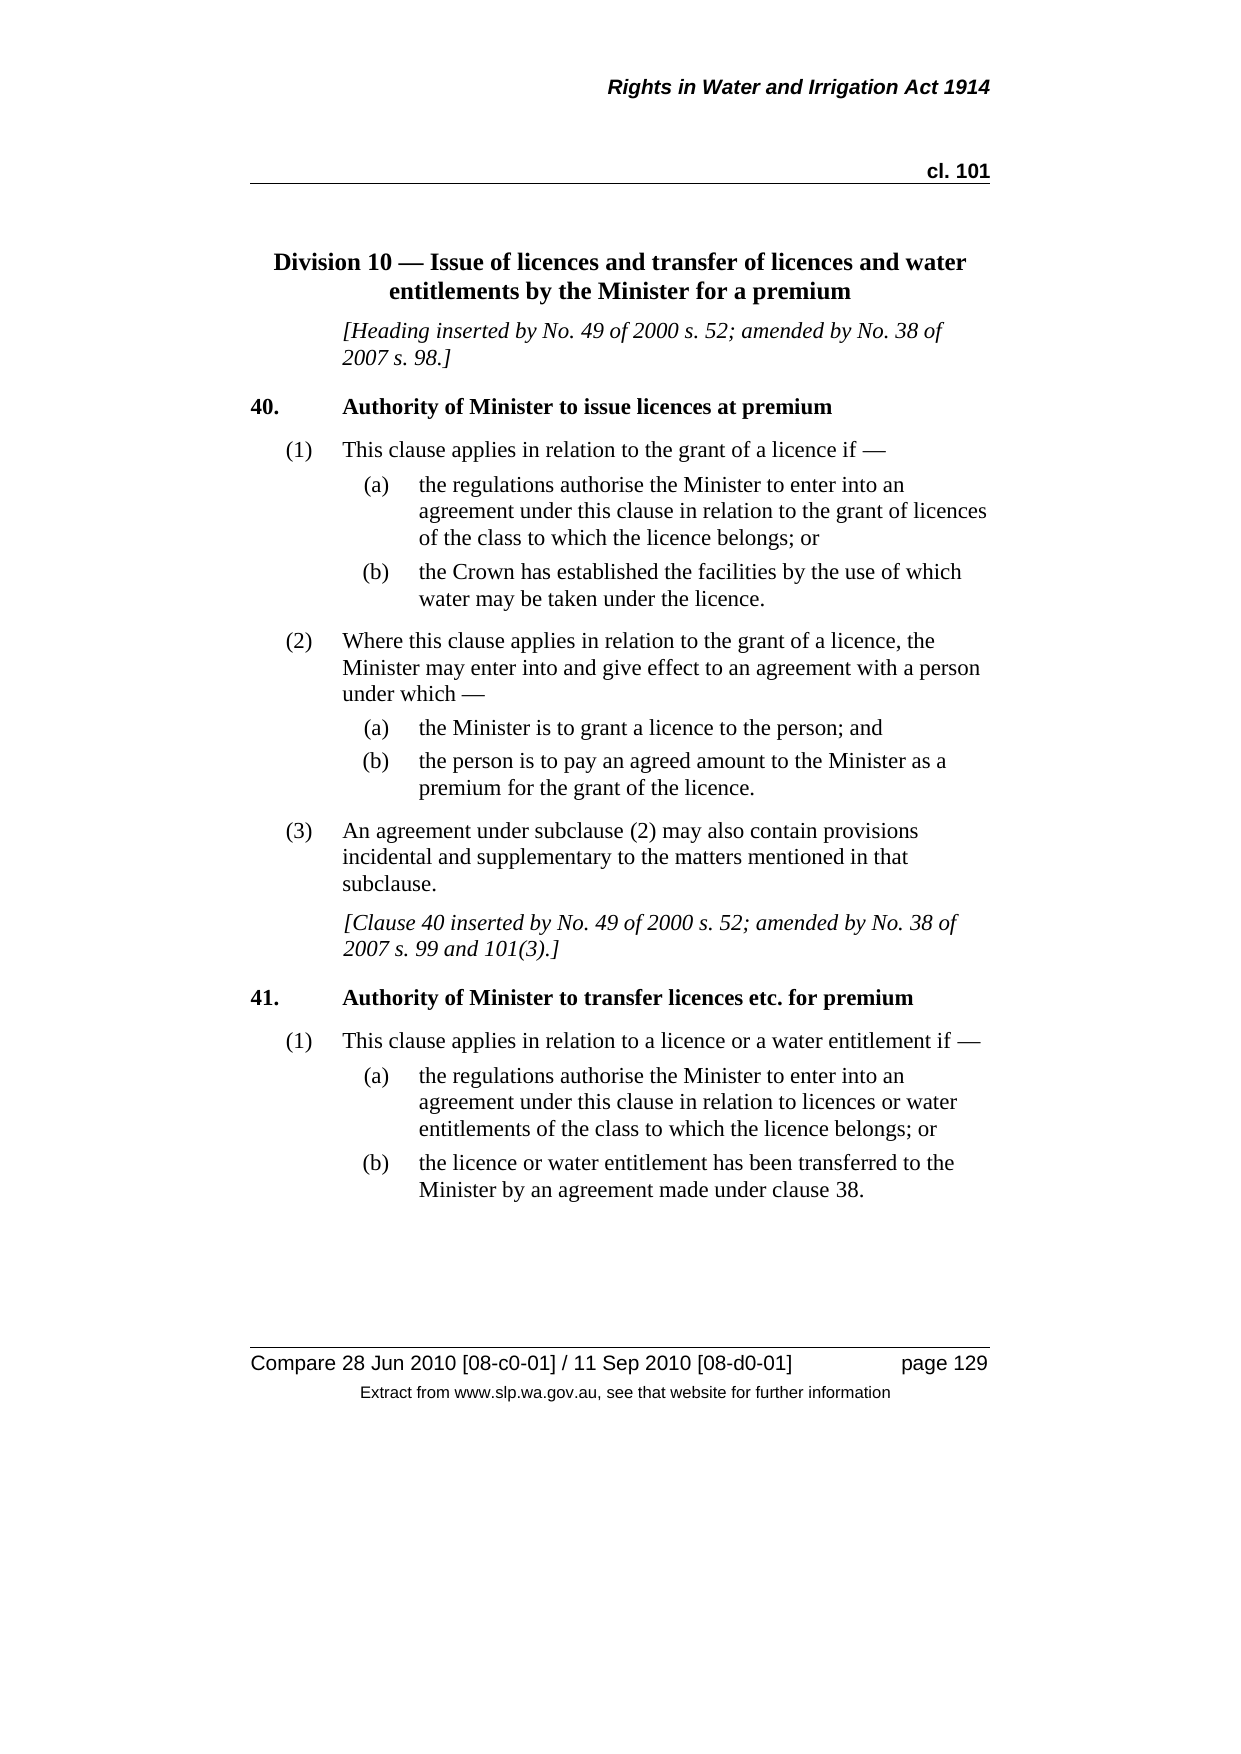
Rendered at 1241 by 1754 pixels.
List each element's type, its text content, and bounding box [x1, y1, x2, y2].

text (b) the Crown has established the facilities by the use of which water may be taken under the licence. [250, 558, 990, 611]
text (3) An agreement under subclause (2) may also contain provisions incidental and supplementary to the matters mentioned in that subclause. [250, 817, 990, 896]
text (b) the person is to pay an agreed amount to the Minister as a premium for the grant of the licence. [250, 748, 990, 800]
text (b) the licence or water entitlement has been transferred to the Minister by an agreement made under clause 38. [250, 1149, 990, 1202]
subtitle 40. Authority of Minister to issue licences at premium [250, 393, 990, 419]
subtitle [Heading inserted by No. 49 of 2000 s. 52; amended by No. 38 of 2007 s. 98.] [250, 317, 990, 370]
text (1) This clause applies in relation to a licence or a water entitlement if — [250, 1027, 990, 1053]
text (1) This clause applies in relation to the grant of a licence if — [250, 436, 990, 462]
text (a) the Minister is to grant a licence to the person; and [250, 714, 990, 740]
text [Clause 40 inserted by No. 49 of 2000 s. 52; amended by No. 38 of 2007 s. 99 and 101(3).] [250, 908, 990, 961]
subtitle 41. Authority of Minister to transfer licences etc. for premium [250, 984, 990, 1011]
text (a) the regulations authorise the Minister to enter into an agreement under this clause in relation to licences or water entitlements of the class to which the licence belongs; or [250, 1062, 990, 1141]
subtitle Division 10 — Issue of licences and transfer of licences and water entitlements by the Minister for a premium [250, 247, 990, 305]
text (a) the regulations authorise the Minister to enter into an agreement under this clause in relation to the grant of licences of the class to which the licence belongs; or [250, 471, 990, 550]
text (2) Where this clause applies in relation to the grant of a licence, the Minister may enter into and give effect to an agreement with a person under which — [250, 628, 990, 707]
